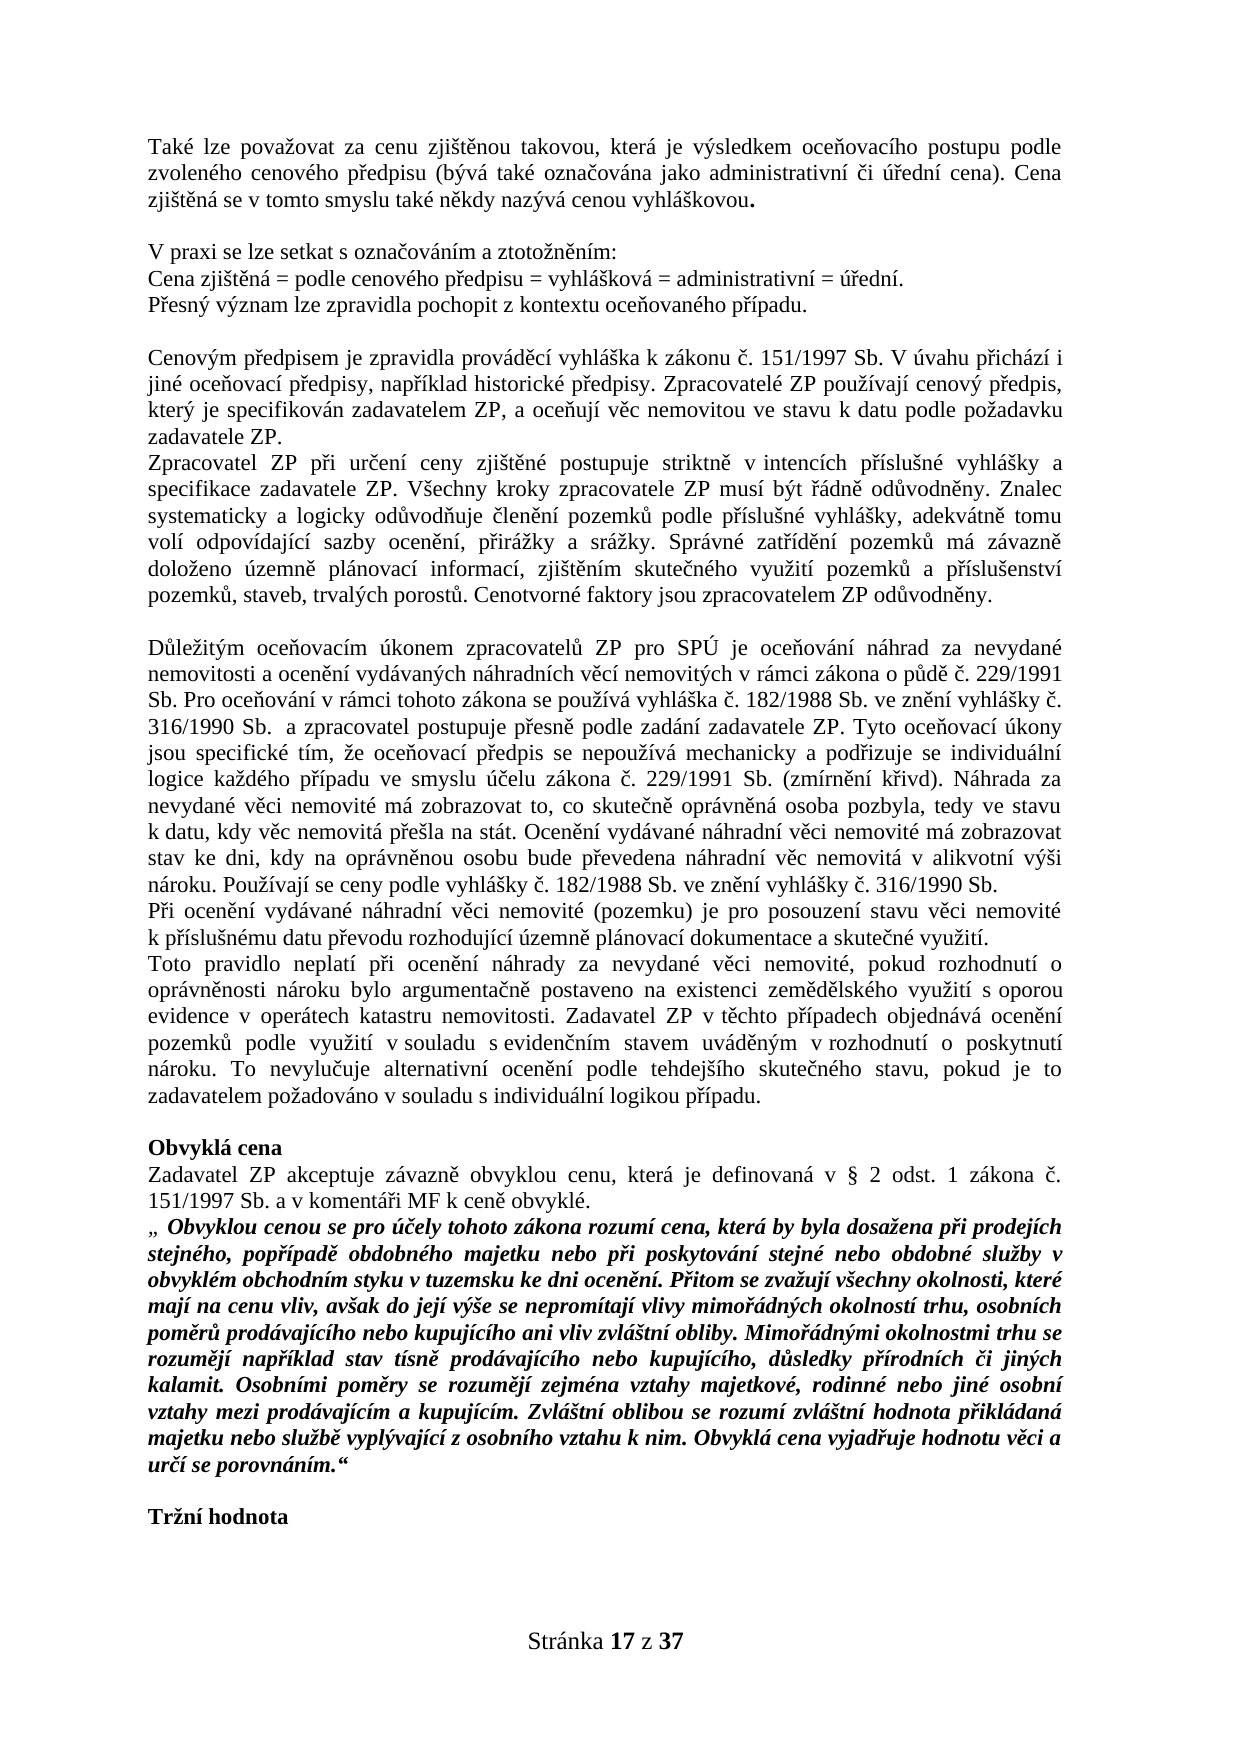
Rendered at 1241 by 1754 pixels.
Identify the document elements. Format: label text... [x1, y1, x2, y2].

text Tržní hodnota [148, 1503, 1063, 1530]
list Důležitým oceňovacím úkonem zpracovatelů ZP pro SPÚ je oceňování náhrad za nevydané nemovitosti a ocenění vydávaných náhradních věcí nemovitých v rámci zákona o půdě č. 229/1991 Sb. Pro oceňování v rámci tohoto zákona se používá vyhláška č. 182/1988 Sb. ve znění vyhlášky č. 316/1990 Sb. a zpracovatel postupuje přesně podle zadání zadavatele ZP. Tyto oceňovací úkony jsou specifické tím, že oceňovací předpis se nepoužívá mechanicky a podřizuje se individuální logice každého případu ve smyslu účelu zákona č. 229/1991 Sb. (zmírnění křivd). Náhrada za nevydané věci nemovité má zobrazovat to, co skutečně oprávněná osoba pozbyla, tedy ve stavu k datu, kdy věc nemovitá přešla na stát. Ocenění vydávané náhradní věci nemovité má zobrazovat stav ke dni, kdy na oprávněnou osobu bude převedena náhradní věc nemovitá v alikvotní výši nároku. Používají se ceny podle vyhlášky č. 182/1988 Sb. ve znění vyhlášky č. 316/1990 Sb. [148, 634, 1063, 897]
text Obvyklá cena [148, 1134, 1063, 1161]
list Zpracovatel ZP při určení ceny zjištěné postupuje striktně v intencích příslušné vyhlášky a specifikace zadavatele ZP. Všechny kroky zpracovatele ZP musí být řádně odůvodněny. Znalec systematicky a logicky odůvodňuje členění pozemků podle příslušné vyhlášky, adekvátně tomu volí odpovídající sazby ocenění, přirážky a srážky. Správné zatřídění pozemků má závazně doloženo územně plánovací informací, zjištěním skutečného využití pozemků a příslušenství pozemků, staveb, trvalých porostů. Cenotvorné faktory jsou zpracovatelem ZP odůvodněny. [148, 449, 1063, 607]
list Cenovým předpisem je zpravidla prováděcí vyhláška k zákonu č. 151/1997 Sb. V úvahu přichází i jiné oceňovací předpisy, například historické předpisy. Zpracovatelé ZP používají cenový předpis, který je specifikován zadavatelem ZP, a oceňují věc nemovitou ve stavu k datu podle požadavku zadavatele ZP. [148, 344, 1063, 449]
text „ Obvyklou cenou se pro účely tohoto zákona rozumí cena, která by byla dosažena při prodejích stejného, popřípadě obdobného majetku nebo při poskytování stejné nebo obdobné služby v obvyklém obchodním styku v tuzemsku ke dni ocenění. Přitom se zvažují všechny okolnosti, které mají na cenu vliv, avšak do její výše se nepromítají vlivy mimořádných okolností trhu, osobních poměrů prodávajícího nebo kupujícího ani vliv zvláštní obliby. Mimořádnými okolnostmi trhu se rozumějí například stav tísně prodávajícího nebo kupujícího, důsledky přírodních či jiných kalamit. Osobními poměry se rozumějí zejména vztahy majetkové, rodinné nebo jiné osobní vztahy mezi prodávajícím a kupujícím. Zvláštní oblibou se rozumí zvláštní hodnota přikládaná majetku nebo službě vyplývající z osobního vztahu k nim. Obvyklá cena vyjadřuje hodnotu věci a určí se porovnáním.“ [148, 1213, 1063, 1477]
list Při ocenění vydávané náhradní věci nemovité (pozemku) je pro posouzení stavu věci nemovité k příslušnému datu převodu rozhodující územně plánovací dokumentace a skutečné využití. [148, 897, 1063, 950]
list Také lze považovat za cenu zjištěnou takovou, která je výsledkem oceňovacího postupu podle zvoleného cenového předpisu (bývá také označována jako administrativní či úřední cena). Cena zjištěná se v tomto smyslu také někdy nazývá cenou vyhláškovou. [148, 133, 1063, 212]
list Přesný význam lze zpravidla pochopit z kontextu oceňovaného případu. [148, 291, 1063, 317]
list Cena zjištěná = podle cenového předpisu = vyhlášková = administrativní = úřední. [148, 265, 1063, 291]
text Zadavatel ZP akceptuje závazně obvyklou cenu, která je definovaná v § 2 odst. 1 zákona č. 151/1997 Sb. a v komentáři MF k ceně obvyklé. [148, 1161, 1063, 1213]
list Toto pravidlo neplatí při ocenění náhrady za nevydané věci nemovité, pokud rozhodnutí o oprávněnosti nároku bylo argumentačně postaveno na existenci zemědělského využití s oporou evidence v operátech katastru nemovitosti. Zadavatel ZP v těchto případech objednává ocenění pozemků podle využití v souladu s evidenčním stavem uváděným v rozhodnutí o poskytnutí nároku. To nevylučuje alternativní ocenění podle tehdejšího skutečného stavu, pokud je to zadavatelem požadováno v souladu s individuální logikou případu. [148, 950, 1063, 1108]
list V praxi se lze setkat s označováním a ztotožněním: [148, 238, 1063, 265]
